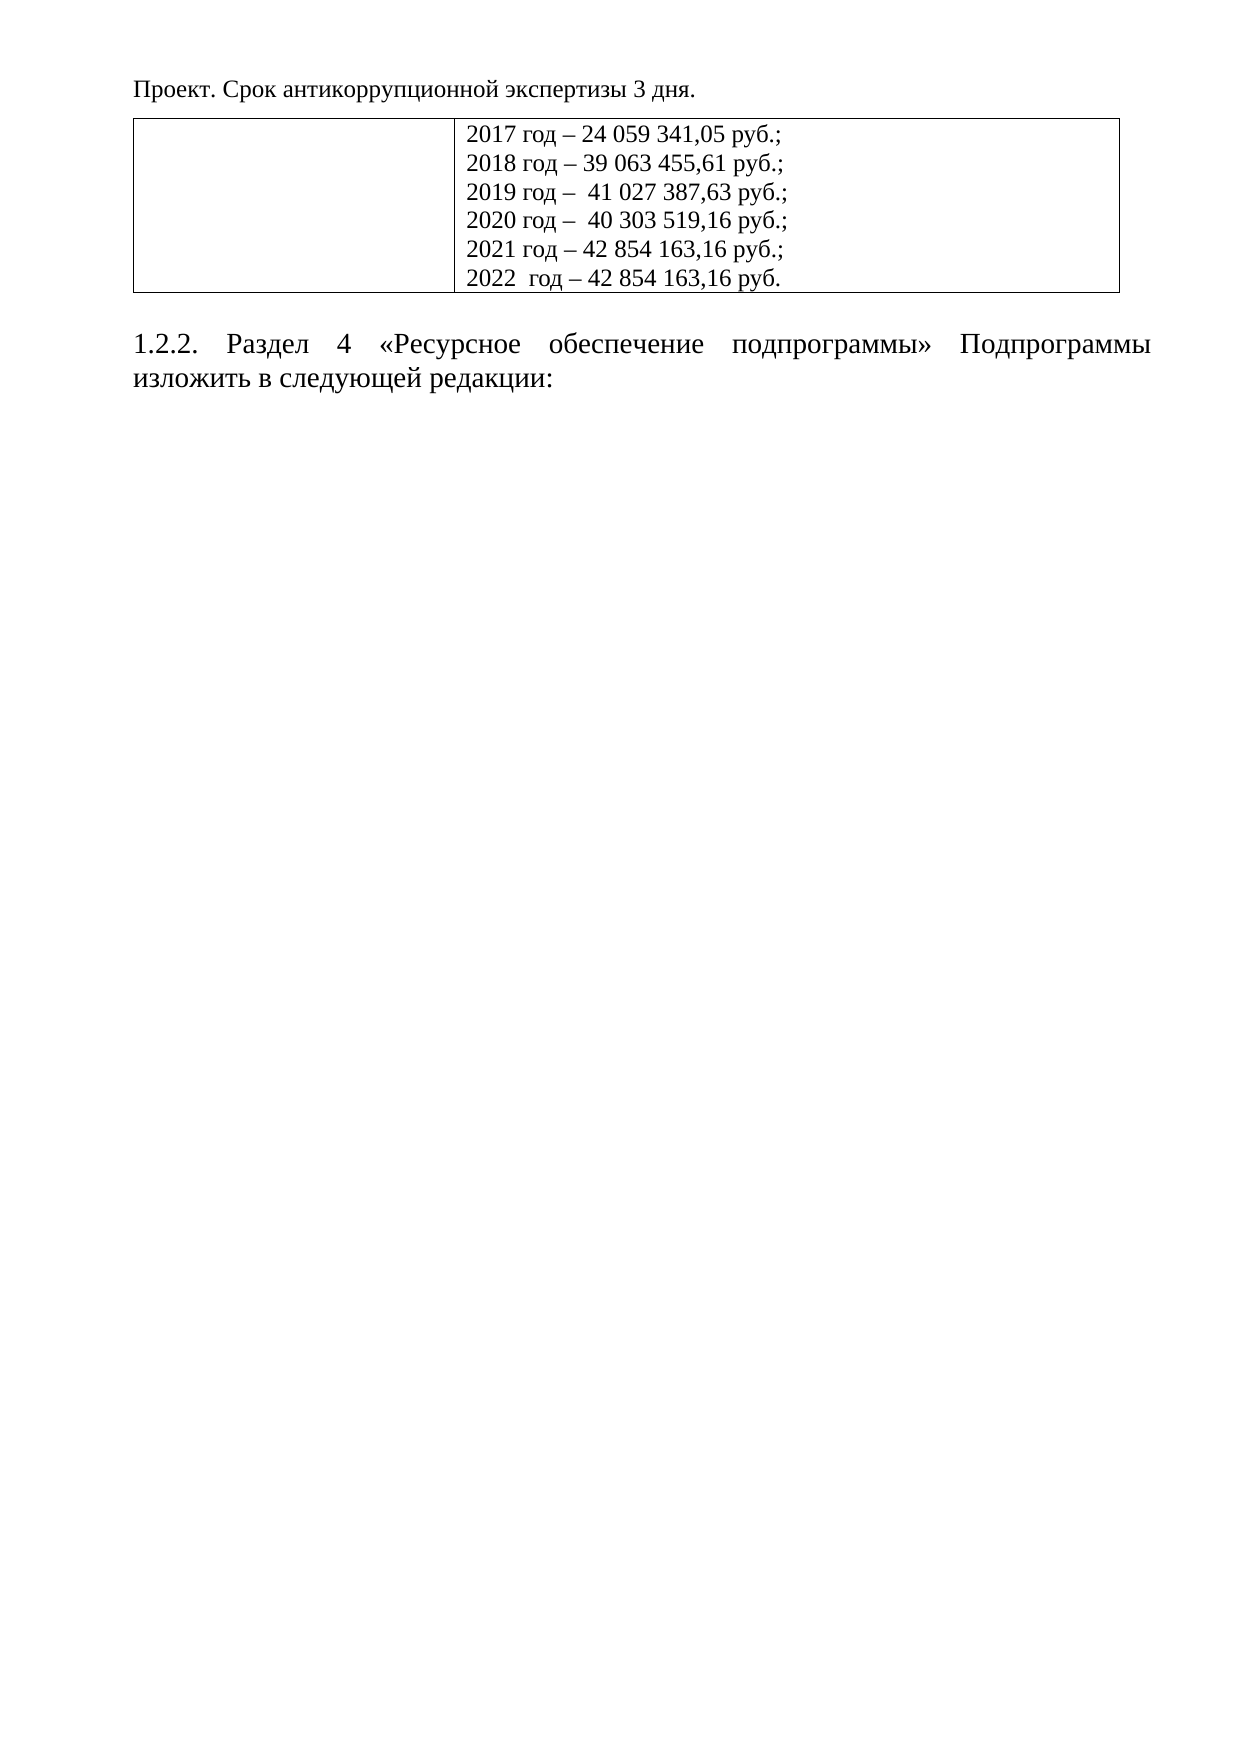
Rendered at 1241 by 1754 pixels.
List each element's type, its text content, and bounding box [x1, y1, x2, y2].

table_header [455, 119, 1119, 292]
text 1.2.2. Раздел 4 «Ресурсное обеспечение подпрограммы» Подпрограммы изложить в следующей редакции: [133, 326, 1152, 393]
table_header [134, 119, 454, 292]
